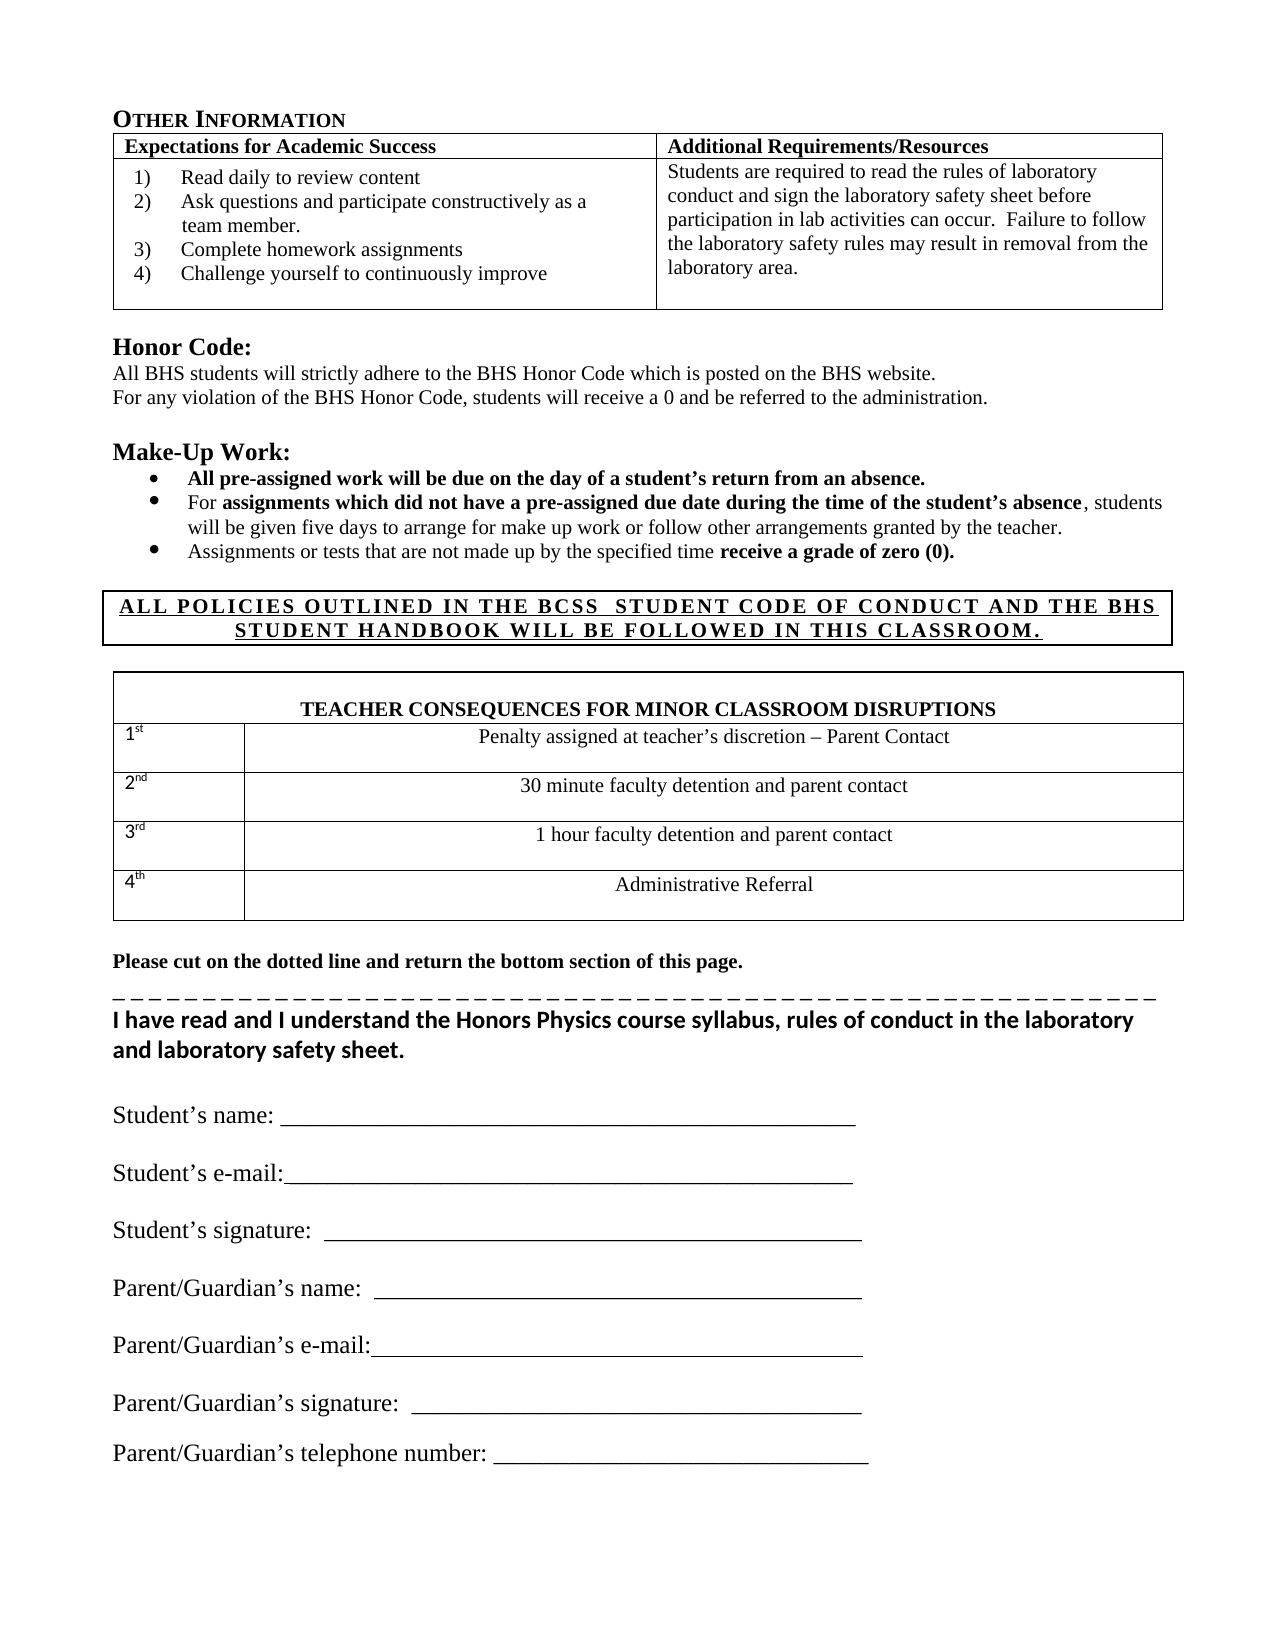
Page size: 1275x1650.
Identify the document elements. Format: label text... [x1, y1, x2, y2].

text All BHS students will strictly adhere to the BHS Honor Code which is posted on the BHS website. [112, 361, 1162, 385]
table_cell Read daily to review content Ask questions and participate constructively as a team member. Complete homework assignments Challenge yourself to continuously improve [114, 159, 656, 309]
table_cell 30 minute faculty detention and parent contact [245, 773, 1183, 821]
text Honor Code: [112, 332, 1162, 361]
text Student’s e-mail: _____________________________________________ [112, 1158, 1162, 1187]
table_header Additional Requirements/Resources [657, 134, 1162, 158]
table_cell 2nd [114, 773, 244, 821]
text Parent/Guardian’s e-mail: [112, 1331, 1162, 1359]
table_header Teacher consequences for Minor Classroom Disruptions [114, 673, 1183, 723]
table_cell 1 hour faculty detention and parent contact [245, 822, 1183, 870]
text Student’s signature: ___________________________________________ [112, 1216, 1162, 1244]
table_cell 3rd [114, 822, 244, 870]
text Parent/Guardian’s signature: ____________________________________ [112, 1388, 1162, 1417]
text For any violation of the BHS Honor Code, students will receive a 0 and be referred to the administration. [112, 385, 1162, 409]
text Other Information [112, 104, 1162, 132]
table_cell Administrative Referral [245, 871, 1183, 919]
list Assignments or tests that are not made up by the specified time receive a grade of zero (0). [150, 539, 1162, 564]
text Make-Up Work: [112, 437, 1162, 466]
table_cell 1st [114, 724, 244, 772]
table_cell Students are required to read the rules of laboratory conduct and sign the laboratory safety sheet before participation in lab activities can occur. Failure to follow the laboratory safety rules may result in removal from the laboratory area. [657, 159, 1162, 309]
list All pre-assigned work will be due on the day of a student’s return from an absence. [150, 466, 1162, 490]
table_cell 4th [114, 871, 244, 919]
table_cell Penalty assigned at teacher’s discretion – Parent Contact [245, 724, 1183, 772]
text Please cut on the dotted line and return the bottom section of this page. [112, 949, 1162, 973]
text Parent/Guardian’s telephone number: ______________________________ [112, 1438, 1162, 1467]
text Student’s name: ______________________________________________ [112, 1101, 1162, 1129]
text All policies outlined in the BCSS student CODE OF CONDUCT and the BHS student handbook will be followed in this classroom. [104, 592, 1171, 644]
table_header Expectations for Academic Success [114, 134, 656, 158]
text _ _ _ _ _ _ _ _ _ _ _ _ _ _ _ _ _ _ _ _ _ _ _ _ _ _ _ _ _ _ _ _ _ _ _ _ _ _ _ _ _ _ _ _ _ _ _ _ _ _ _ _ _ _ _ _ _ _ [112, 973, 1162, 1004]
text I have read and I understand the Honors Physics course syllabus, rules of conduct in the laboratory and laboratory safety sheet. [112, 1004, 1162, 1065]
text Parent/Guardian’s name: _______________________________________ [112, 1273, 1162, 1302]
list For assignments which did not have a pre-assigned due date during the time of the student’s absence, students will be given five days to arrange for make up work or follow other arrangements granted by the teacher. [150, 490, 1162, 539]
